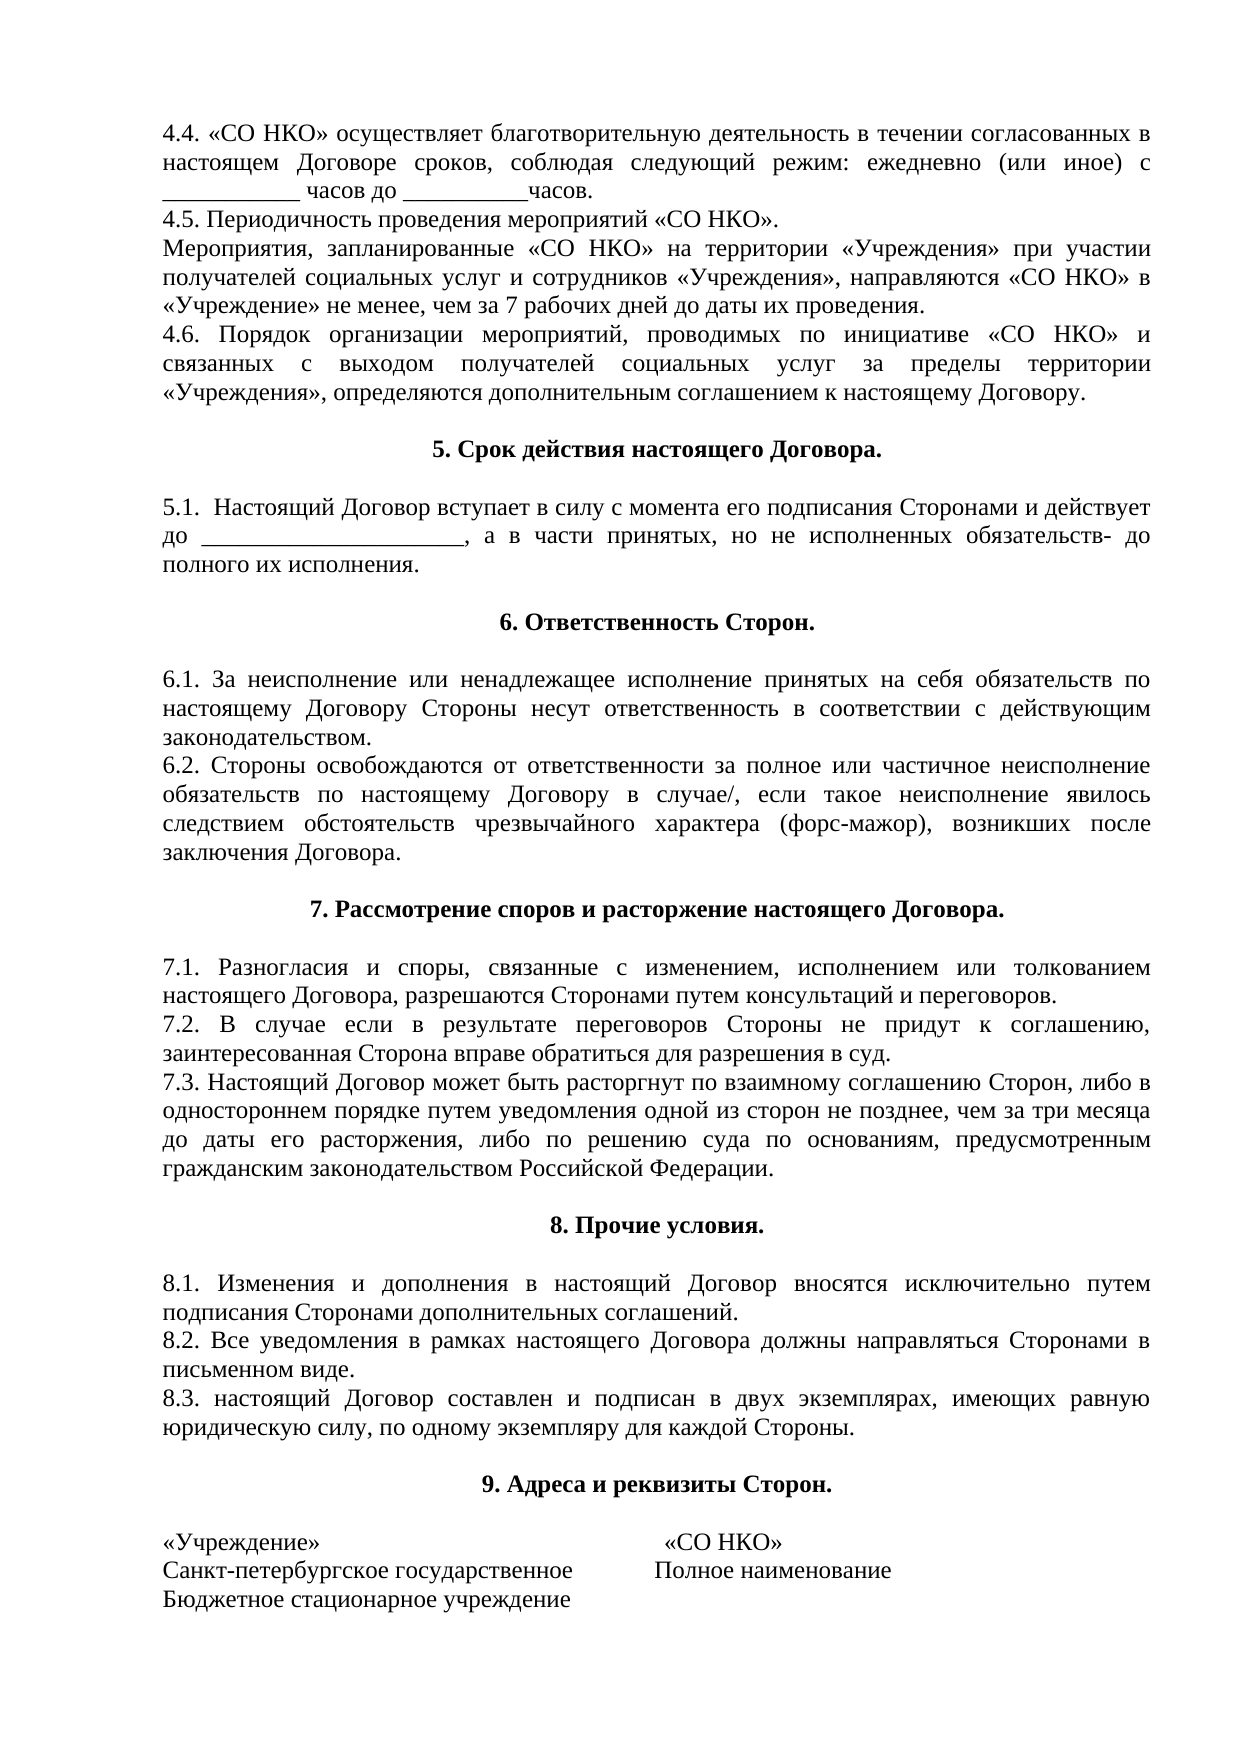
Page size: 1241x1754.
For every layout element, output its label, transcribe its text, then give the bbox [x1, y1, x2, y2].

text 7.1. Разногласия и споры, связанные с изменением, исполнением или толкованием настоящего Договора, разрешаются Сторонами путем консультаций и переговоров. [162, 952, 1152, 1009]
text 5.1. Настоящий Договор вступает в силу с момента его подписания Сторонами и действует до _____________________, а в части принятых, но не исполненных обязательств- до полного их исполнения. [162, 492, 1152, 578]
text Санкт-петербургское государственное Полное наименование [162, 1556, 1152, 1584]
text 7. Рассмотрение споров и расторжение настоящего Договора. [162, 894, 1152, 923]
text 6.2. Стороны освобождаются от ответственности за полное или частичное неисполнение обязательств по настоящему Договору в случае/, если такое неисполнение явилось следствием обстоятельств чрезвычайного характера (форс-мажор), возникших после заключения Договора. [162, 751, 1152, 866]
text Бюджетное стационарное учреждение [162, 1584, 1152, 1613]
text 6. Ответственность Сторон. [162, 607, 1152, 636]
text 4.5. Периодичность проведения мероприятий «СО НКО». [162, 204, 1152, 233]
text Мероприятия, запланированные «СО НКО» на территории «Учреждения» при участии получателей социальных услуг и сотрудников «Учреждения», направляются «СО НКО» в «Учреждение» не менее, чем за 7 рабочих дней до даты их проведения. [162, 233, 1152, 319]
text «Учреждение» «СО НКО» [162, 1527, 1152, 1556]
text 4.6. Порядок организации мероприятий, проводимых по инициативе «СО НКО» и связанных с выходом получателей социальных услуг за пределы территории «Учреждения», определяются дополнительным соглашением к настоящему Договору. [162, 319, 1152, 406]
text 8.1. Изменения и дополнения в настоящий Договор вносятся исключительно путем подписания Сторонами дополнительных соглашений. [162, 1268, 1152, 1326]
text 5. Срок действия настоящего Договора. [162, 434, 1152, 463]
text 6.1. За неисполнение или ненадлежащее исполнение принятых на себя обязательств по настоящему Договору Стороны несут ответственность в соответствии с действующим законодательством. [162, 664, 1152, 751]
text 7.3. Настоящий Договор может быть расторгнут по взаимному соглашению Сторон, либо в одностороннем порядке путем уведомления одной из сторон не позднее, чем за три месяца до даты его расторжения, либо по решению суда по основаниям, предусмотренным гражданским законодательством Российской Федерации. [162, 1067, 1152, 1182]
text 8.3. настоящий Договор составлен и подписан в двух экземплярах, имеющих равную юридическую силу, по одному экземпляру для каждой Стороны. [162, 1383, 1152, 1441]
text 9. Адреса и реквизиты Сторон. [162, 1469, 1152, 1498]
text 4.4. «СО НКО» осуществляет благотворительную деятельность в течении согласованных в настоящем Договоре сроков, соблюдая следующий режим: ежедневно (или иное) с ___________ часов до __________часов. [162, 118, 1152, 204]
text 7.2. В случае если в результате переговоров Стороны не придут к соглашению, заинтересованная Сторона вправе обратиться для разрешения в суд. [162, 1009, 1152, 1067]
text 8.2. Все уведомления в рамках настоящего Договора должны направляться Сторонами в письменном виде. [162, 1326, 1152, 1383]
text 8. Прочие условия. [162, 1211, 1152, 1239]
